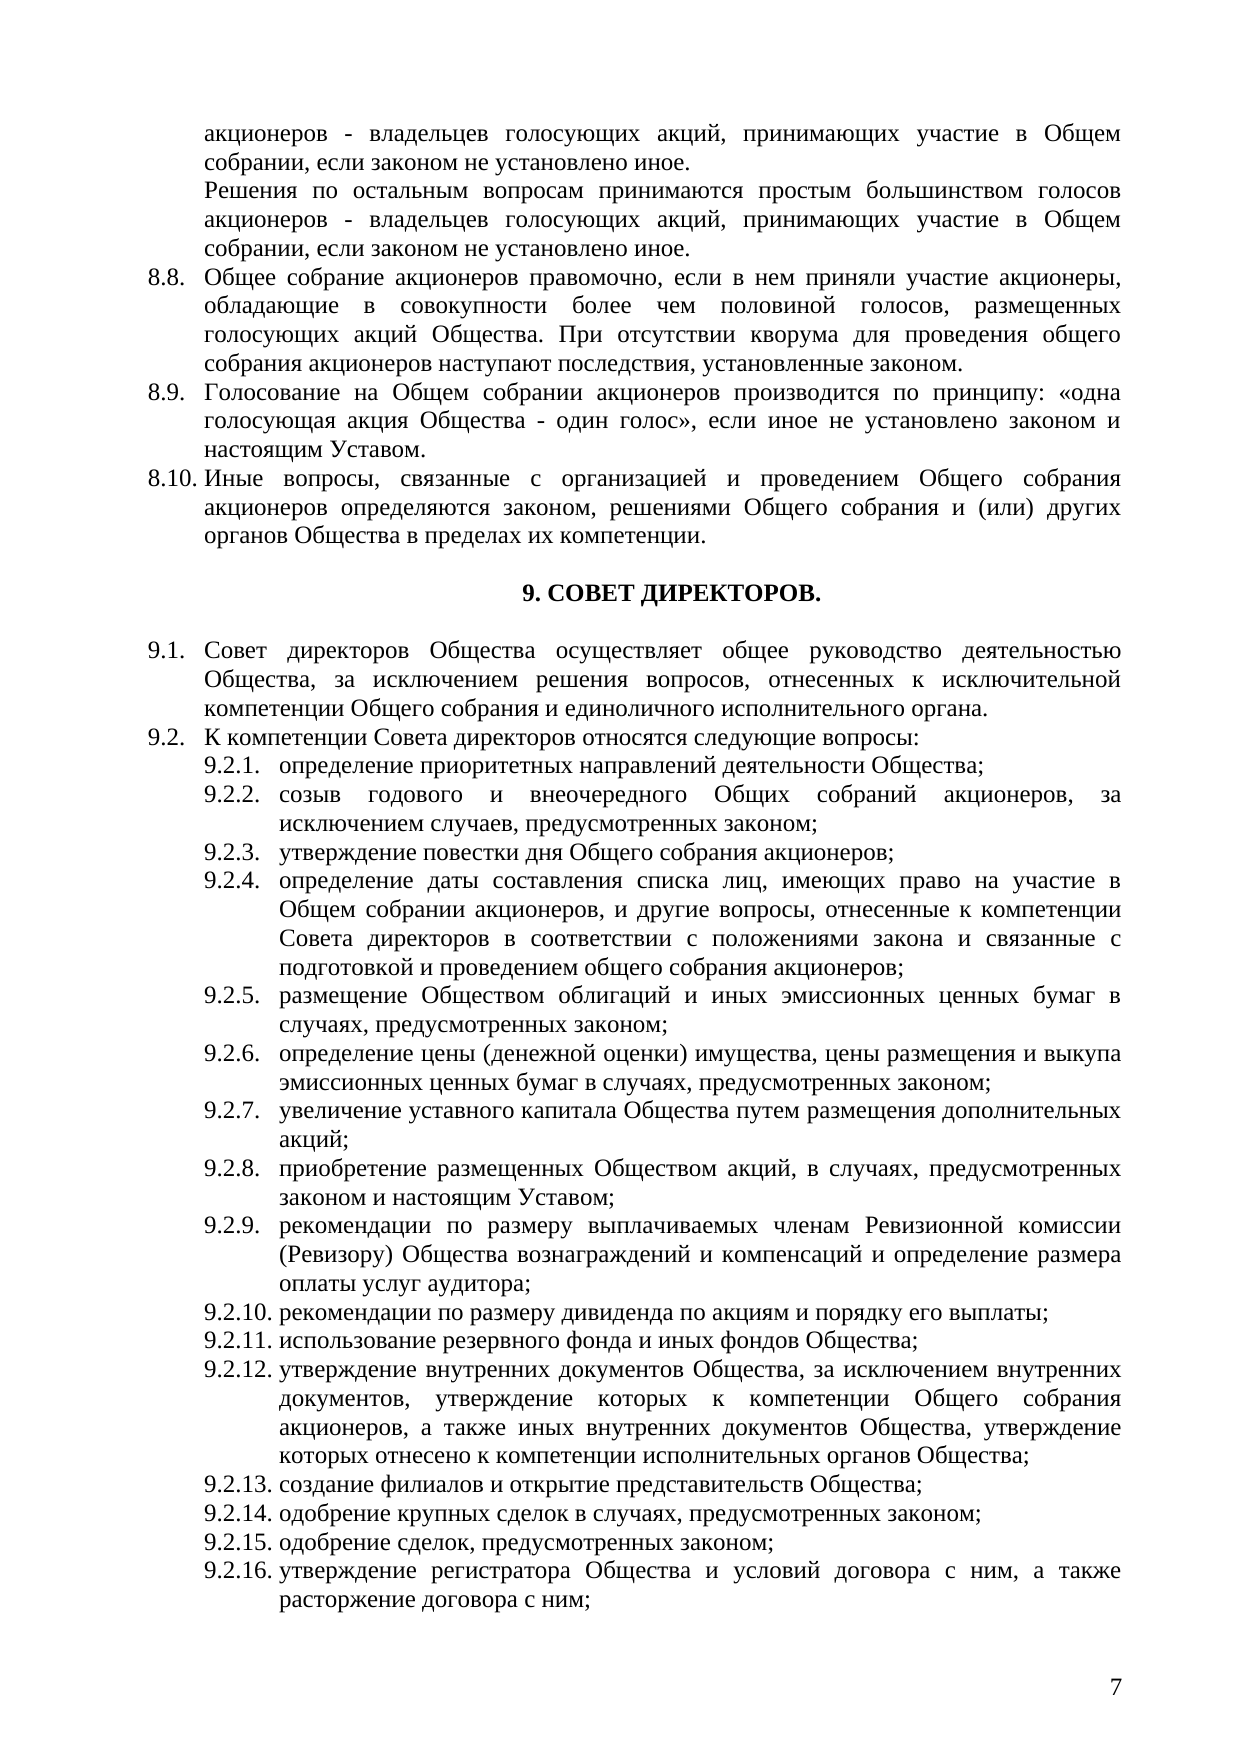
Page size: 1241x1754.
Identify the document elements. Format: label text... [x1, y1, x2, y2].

list созыв годового и внеочередного Общих собраний акционеров, за исключением случаев, предусмотренных законом; [204, 779, 1122, 837]
list одобрение крупных сделок в случаях, предусмотренных законом; [204, 1498, 1122, 1527]
list создание филиалов и открытие представительств Общества; [204, 1469, 1122, 1498]
list одобрение сделок, предусмотренных законом; [204, 1527, 1122, 1556]
list утверждение регистратора Общества и условий договора с ним, а также расторжение договора с ним; [204, 1556, 1122, 1613]
list определение даты составления списка лиц, имеющих право на участие в Общем собрании акционеров, и другие вопросы, отнесенные к компетенции Совета директоров в соответствии с положениями закона и связанные с подготовкой и проведением общего собрания акционеров; [204, 866, 1122, 981]
list определение цены (денежной оценки) имущества, цены размещения и выкупа эмиссионных ценных бумаг в случаях, предусмотренных законом; [204, 1038, 1122, 1096]
list определение приоритетных направлений деятельности Общества; [204, 751, 1122, 779]
list увеличение уставного капитала Общества путем размещения дополнительных акций; [204, 1096, 1122, 1153]
list К компетенции Совета директоров относятся следующие вопросы: [148, 722, 1122, 751]
list утверждение повестки дня Общего собрания акционеров; [204, 837, 1122, 866]
list использование резервного фонда и иных фондов Общества; [204, 1326, 1122, 1354]
list размещение Обществом облигаций и иных эмиссионных ценных бумаг в случаях, предусмотренных законом; [204, 981, 1122, 1038]
list Общее собрание акционеров правомочно, если в нем приняли участие акционеры, обладающие в совокупности более чем половиной голосов, размещенных голосующих акций Общества. При отсутствии кворума для проведения общего собрания акционеров наступают последствия, установленные законом. [148, 262, 1122, 377]
text 9. СОВЕТ ДИРЕКТОРОВ. [148, 578, 1122, 607]
list Иные вопросы, связанные с организацией и проведением Общего собрания акционеров определяются законом, решениями Общего собрания и (или) других органов Общества в пределах их компетенции. [148, 463, 1122, 549]
list утверждение внутренних документов Общества, за исключением внутренних документов, утверждение которых к компетенции Общего собрания акционеров, а также иных внутренних документов Общества, утверждение которых отнесено к компетенции исполнительных органов Общества; [204, 1354, 1122, 1469]
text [204, 118, 1122, 176]
list рекомендации по размеру дивиденда по акциям и порядку его выплаты; [204, 1297, 1122, 1326]
text Решения по остальным вопросам принимаются простым большинством голосов акционеров - владельцев голосующих акций, принимающих участие в Общем собрании, если законом не установлено иное. [204, 176, 1122, 262]
list рекомендации по размеру выплачиваемых членам Ревизионной комиссии (Ревизору) Общества вознаграждений и компенсаций и определение размера оплаты услуг аудитора; [204, 1211, 1122, 1297]
list Голосование на Общем собрании акционеров производится по принципу: «одна голосующая акция Общества - один голос», если иное не установлено законом и настоящим Уставом. [148, 377, 1122, 463]
list приобретение размещенных Обществом акций, в случаях, предусмотренных законом и настоящим Уставом; [204, 1153, 1122, 1211]
list Совет директоров Общества осуществляет общее руководство деятельностью Общества, за исключением решения вопросов, отнесенных к исключительной компетенции Общего собрания и единоличного исполнительного органа. [148, 636, 1122, 722]
